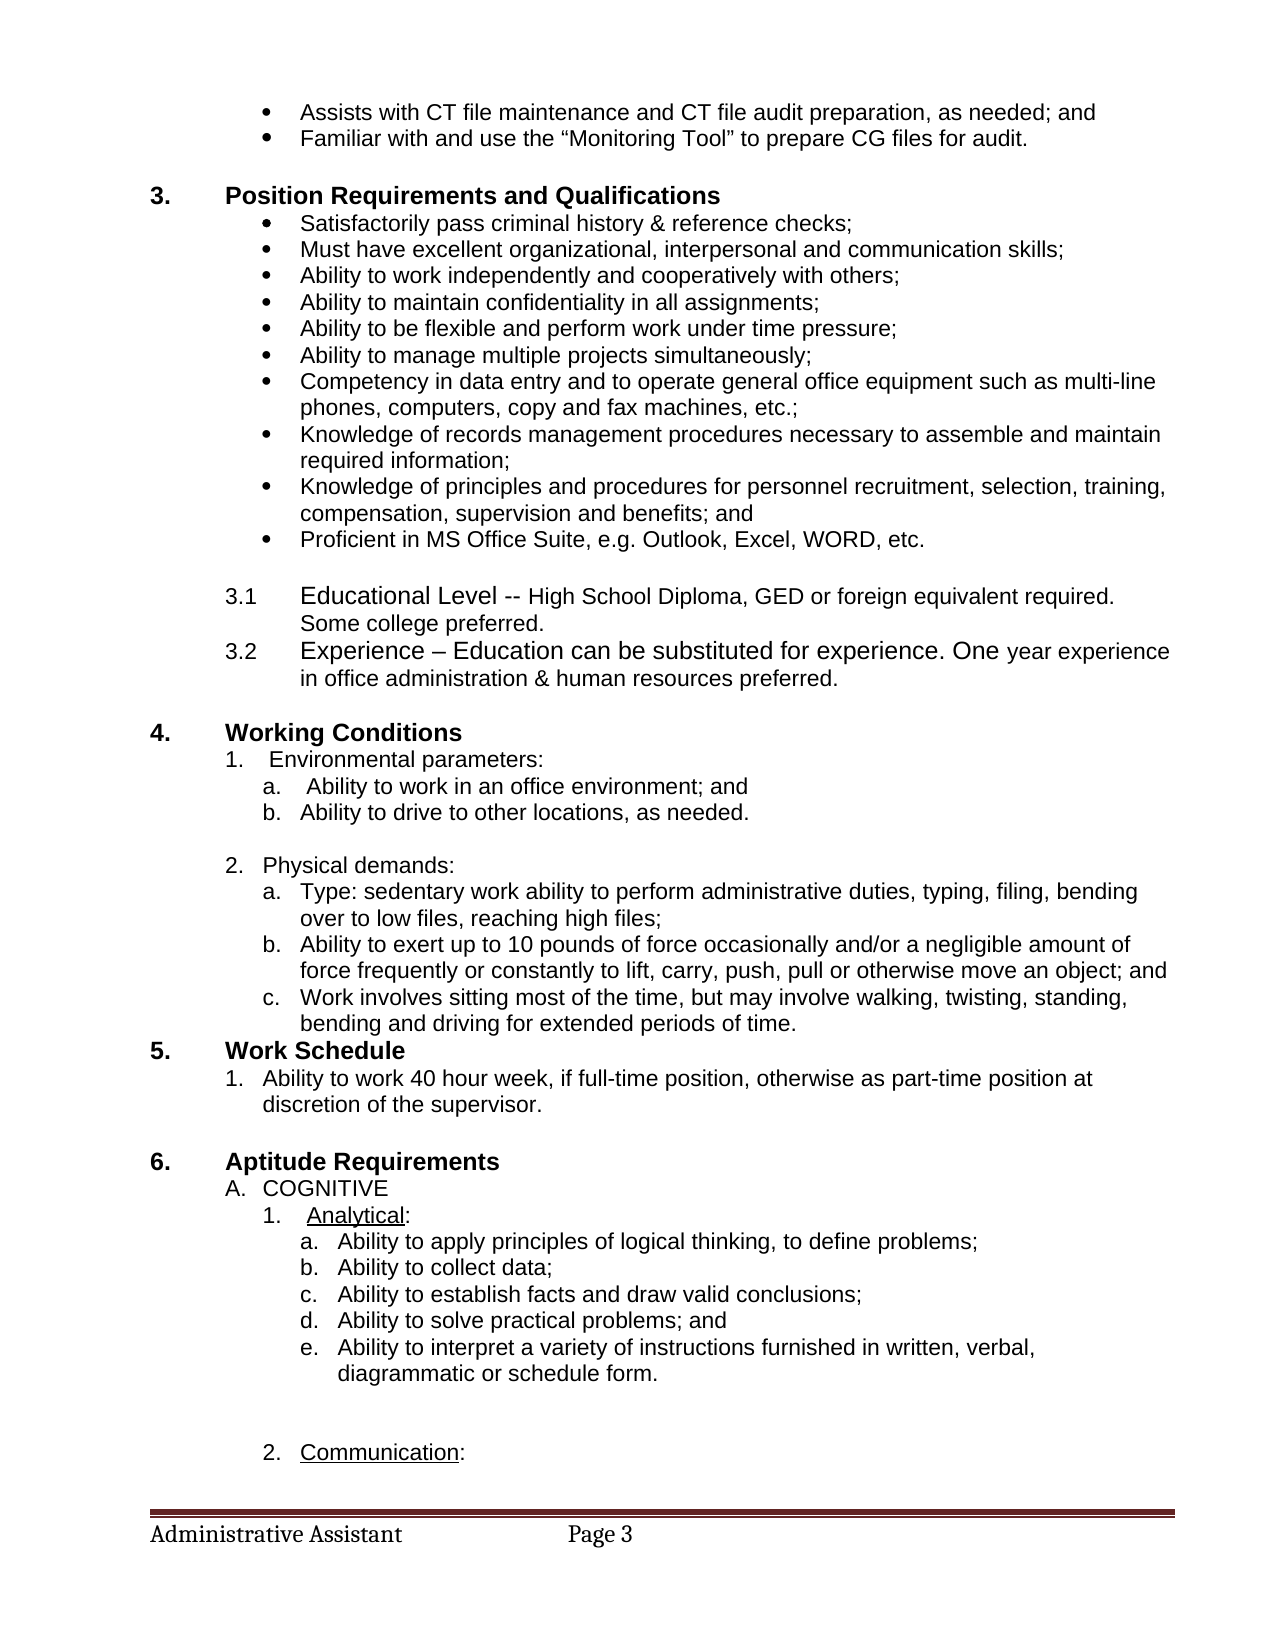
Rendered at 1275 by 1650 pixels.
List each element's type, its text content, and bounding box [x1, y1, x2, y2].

list Position Requirements and Qualifications [150, 181, 1175, 210]
list Ability to establish facts and draw valid conclusions; [300, 1281, 1175, 1307]
list Working Conditions [150, 718, 1175, 746]
list Environmental parameters: [225, 746, 1175, 773]
list Knowledge of records management procedures necessary to assemble and maintain required information; [262, 421, 1175, 473]
list Experience – Education can be substituted for experience. One year experience in office administration & human resources preferred. [225, 636, 1175, 691]
list Work Schedule [150, 1036, 1175, 1065]
list Ability to be flexible and perform work under time pressure; [262, 315, 1175, 342]
list Aptitude Requirements [150, 1147, 1175, 1175]
list Ability to collect data; [300, 1254, 1175, 1281]
list Ability to exert up to 10 pounds of force occasionally and/or a negligible amount of force frequently or constantly to lift, carry, push, pull or otherwise move an object; and [262, 931, 1175, 984]
list Ability to work 40 hour week, if full-time position, otherwise as part-time position at discretion of the supervisor. [225, 1065, 1175, 1118]
list COGNITIVE [225, 1175, 1175, 1202]
list Physical demands: [225, 852, 1175, 878]
list Educational Level -- High School Diploma, GED or foreign equivalent required. Some college preferred. [225, 581, 1175, 636]
list Ability to solve practical problems; and [300, 1307, 1175, 1333]
list Analytical: [262, 1202, 1175, 1228]
list Competency in data entry and to operate general office equipment such as multi-line phones, computers, copy and fax machines, etc.; [262, 368, 1175, 421]
list Ability to interpret a variety of instructions furnished in written, verbal, diagrammatic or schedule form. [300, 1333, 1175, 1386]
list Ability to work independently and cooperatively with others; [262, 262, 1175, 289]
list Proficient in MS Office Suite, e.g. Outlook, Excel, WORD, etc. [262, 526, 1175, 552]
list Type: sedentary work ability to perform administrative duties, typing, filing, bending over to low files, reaching high files; [262, 878, 1175, 931]
list Ability to work in an office environment; and [262, 773, 1175, 799]
list Ability to apply principles of logical thinking, to define problems; [300, 1228, 1175, 1254]
list Ability to drive to other locations, as needed. [262, 799, 1175, 826]
list Ability to maintain confidentiality in all assignments; [262, 289, 1175, 315]
list Work involves sitting most of the time, but may involve walking, twisting, standing, bending and driving for extended periods of time. [262, 984, 1175, 1036]
list Assists with CT file maintenance and CT file audit preparation, as needed; and [262, 99, 1175, 125]
list Communication: [262, 1439, 1175, 1465]
list Knowledge of principles and procedures for personnel recruitment, selection, training, compensation, supervision and benefits; and [262, 473, 1175, 526]
list Familiar with and use the “Monitoring Tool” to prepare CG files for audit. [262, 125, 1175, 152]
list Satisfactorily pass criminal history & reference checks; [262, 210, 1175, 236]
list Must have excellent organizational, interpersonal and communication skills; [262, 236, 1175, 262]
list Ability to manage multiple projects simultaneously; [262, 342, 1175, 368]
